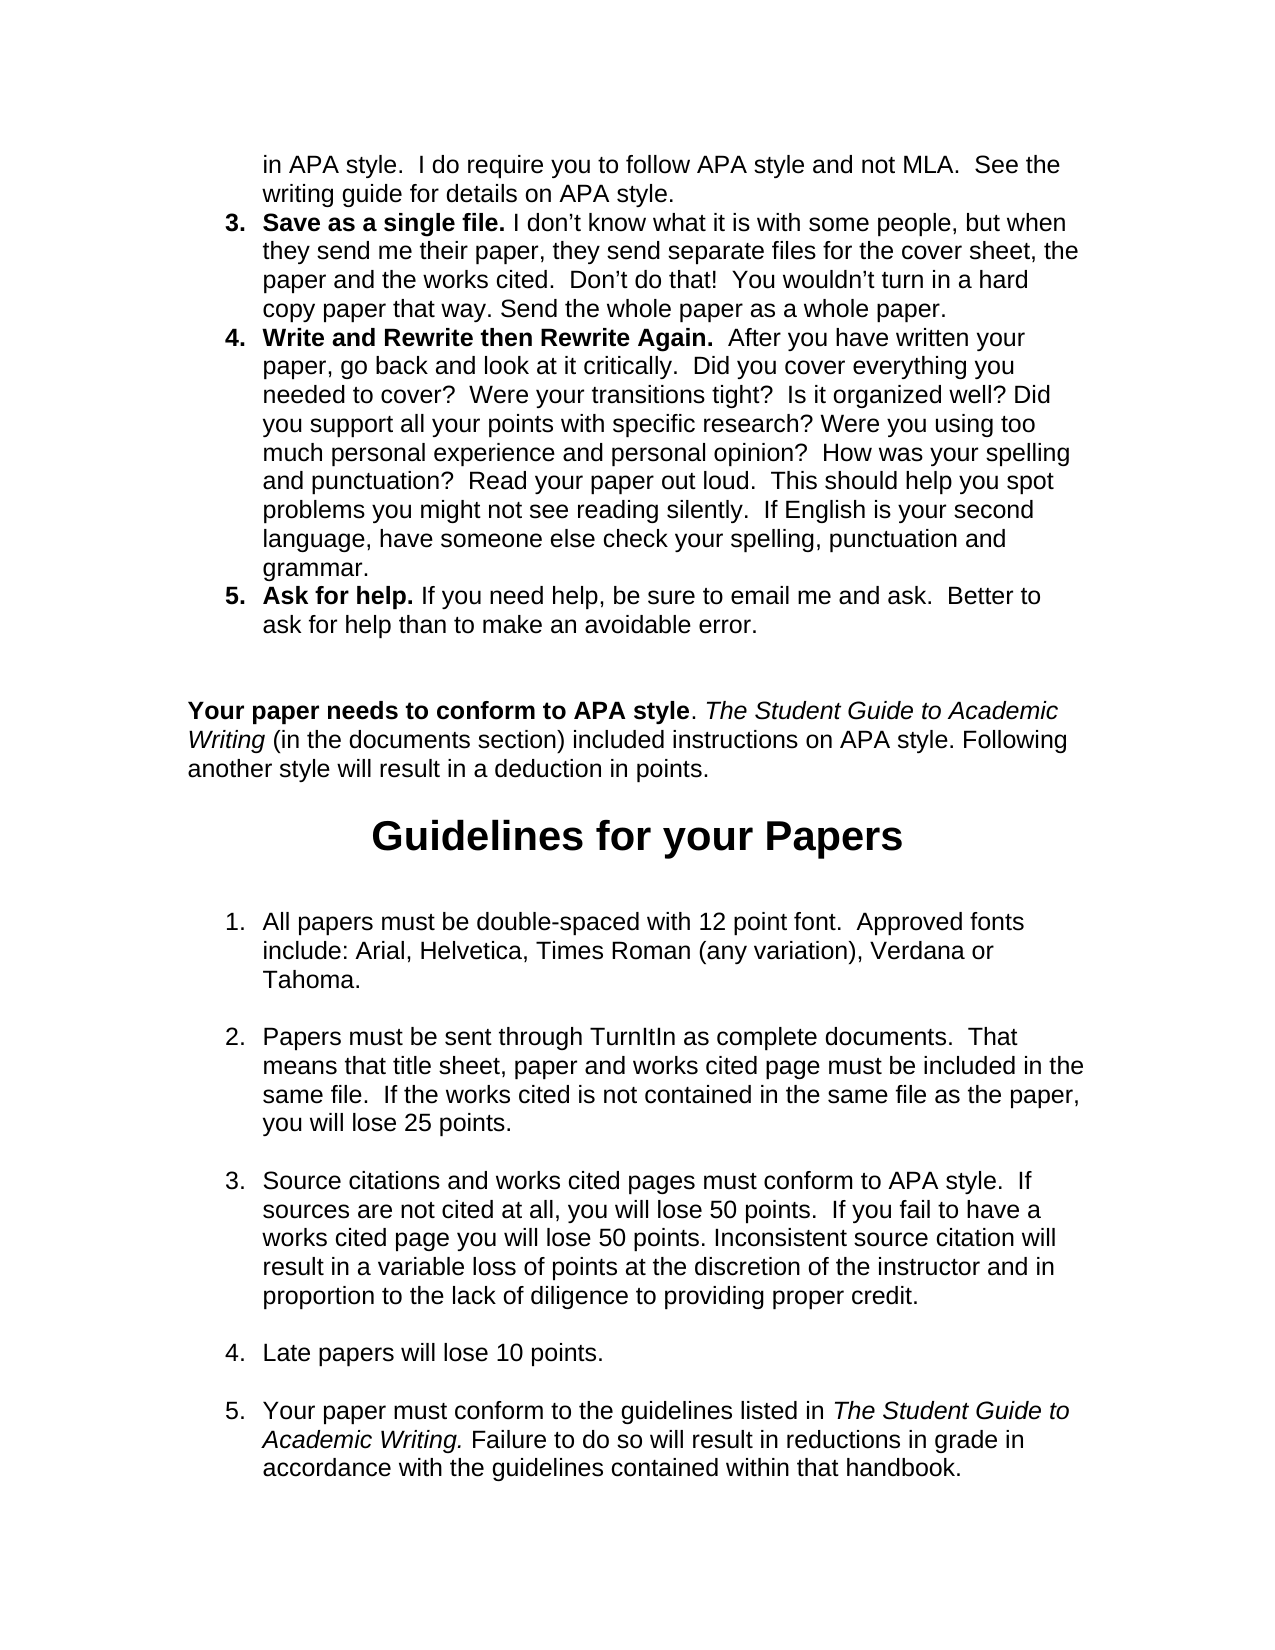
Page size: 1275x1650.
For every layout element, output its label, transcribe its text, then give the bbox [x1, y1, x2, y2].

text Your paper needs to conform to APA style. The Student Guide to Academic Writing (in the documents section) included instructions on APA style. Following another style will result in a deduction in points. [187, 696, 1087, 782]
list Papers must be sent through TurnItIn as complete documents. That means that title sheet, paper and works cited page must be included in the same file. If the works cited is not contained in the same file as the paper, you will lose 25 points. [225, 1022, 1087, 1166]
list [225, 150, 1087, 207]
list Late papers will lose 10 points. [225, 1338, 1087, 1367]
list Write and Rewrite then Rewrite Again. After you have written your paper, go back and look at it critically. Did you cover everything you needed to cover? Were your transitions tight? Is it organized well? Did you support all your points with specific research? Were you using too much personal experience and personal opinion? How was your spelling and punctuation? Read your paper out loud. This should help you spot problems you might not see reading silently. If English is your second language, have someone else check your spelling, punctuation and grammar. [225, 322, 1087, 581]
text Guidelines for your Papers [187, 811, 1087, 859]
list Your paper must conform to the guidelines listed in The Student Guide to Academic Writing. Failure to do so will result in reductions in grade in accordance with the guidelines contained within that handbook. [225, 1396, 1087, 1482]
list Source citations and works cited pages must conform to APA style. If sources are not cited at all, you will lose 50 points. If you fail to have a works cited page you will lose 50 points. Inconsistent source citation will result in a variable loss of points at the discretion of the instructor and in proportion to the lack of diligence to providing proper credit. [225, 1166, 1087, 1309]
list All papers must be double-spaced with 12 point font. Approved fonts include: Arial, Helvetica, Times Roman (any variation), Verdana or Tahoma. [225, 907, 1087, 1022]
list Save as a single file. I don’t know what it is with some people, but when they send me their paper, they send separate files for the cover sheet, the paper and the works cited. Don’t do that! You wouldn’t turn in a hard copy paper that way. Send the whole paper as a whole paper. [225, 207, 1087, 322]
list Ask for help. If you need help, be sure to email me and ask. Better to ask for help than to make an avoidable error. [225, 581, 1087, 639]
